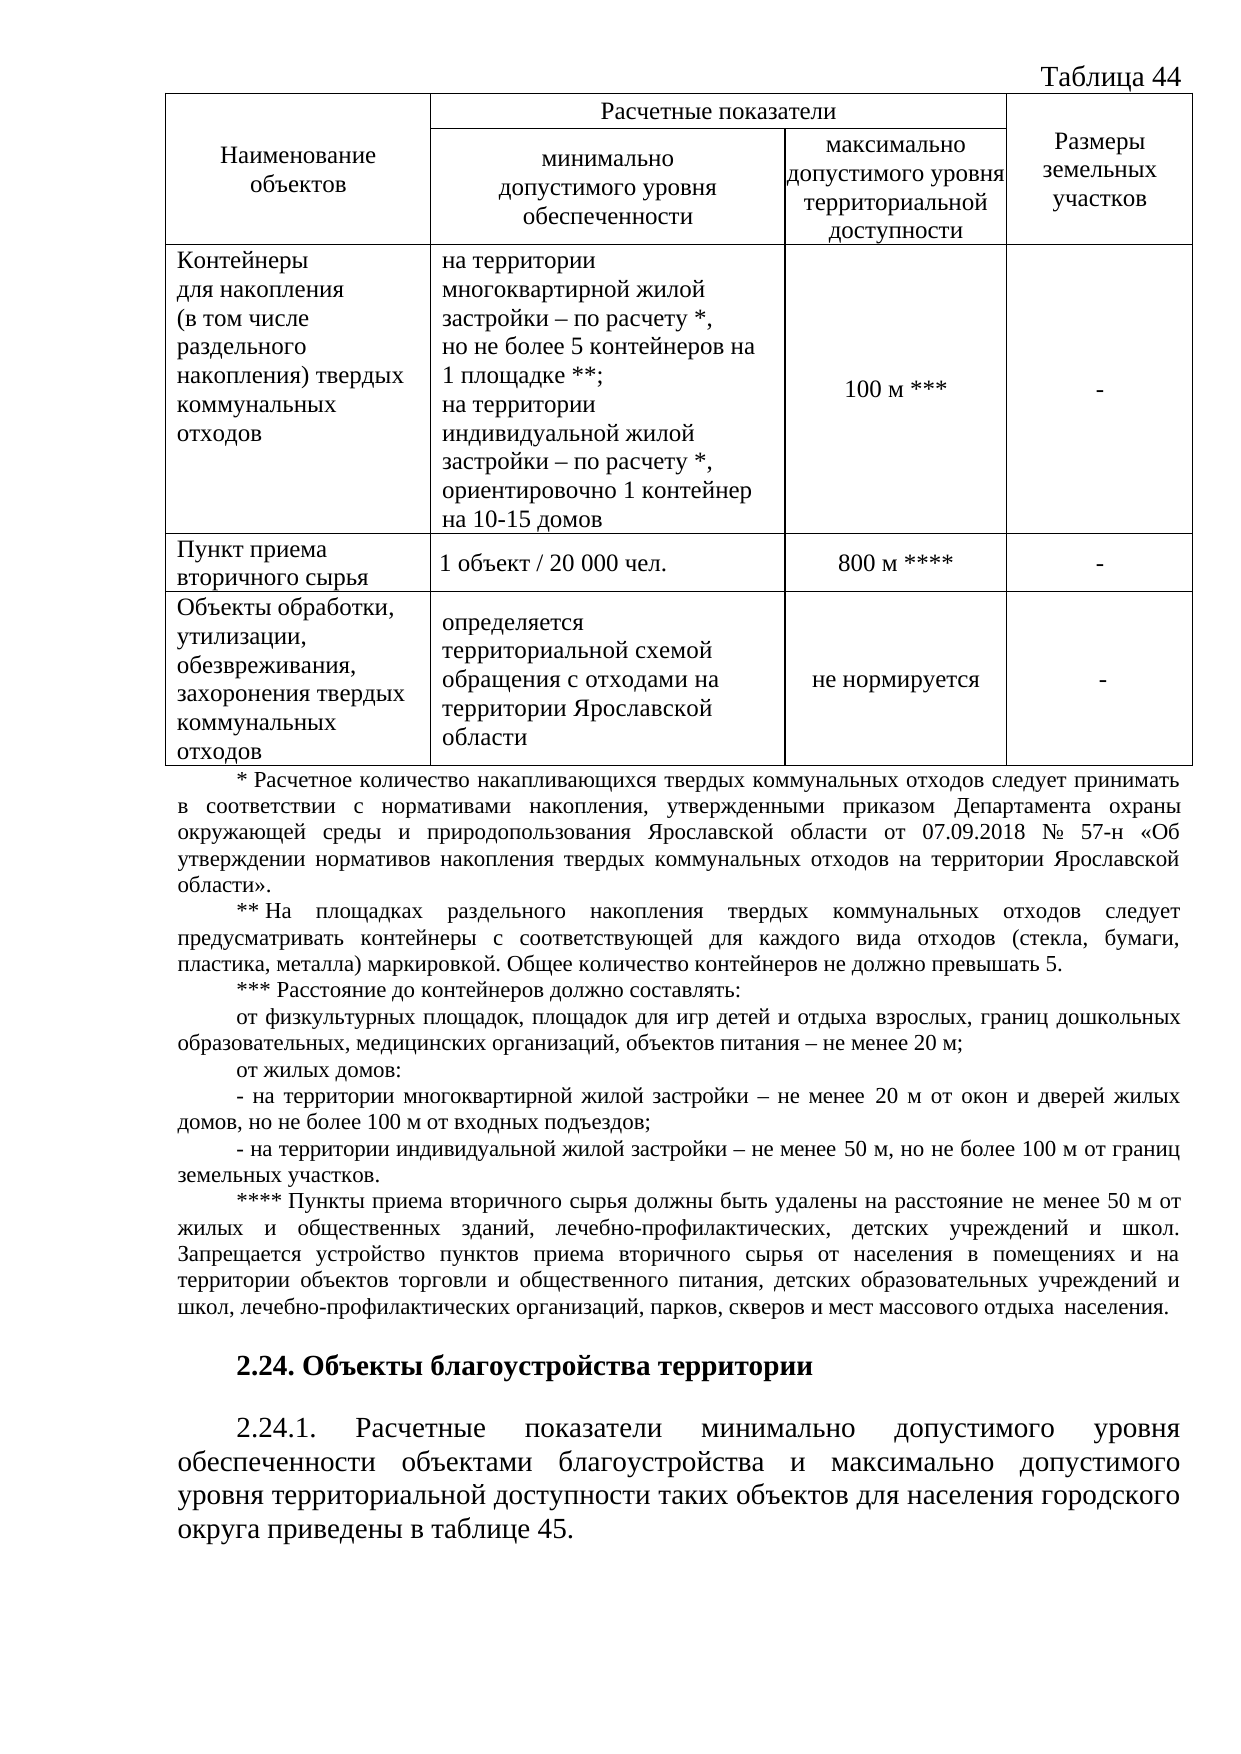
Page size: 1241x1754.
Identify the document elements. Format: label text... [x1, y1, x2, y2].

table_header Наименование объектов [166, 94, 430, 244]
text * Расчетное количество накапливающихся твердых коммунальных отходов следует принимать в соответствии с нормативами накопления, утвержденными приказом Департамента охраны окружающей среды и природопользования Ярославской области от 07.09.2018 № 57-н «Об утверждении нормативов накопления твердых коммунальных отходов на территории Ярославской области». [177, 766, 1181, 897]
table_cell определяется территориальной схемой обращения с отходами на территории Ярославской области [431, 592, 784, 765]
table_header Расчетные показатели [431, 94, 1006, 128]
table_cell 1 объект / 20 000 чел. [431, 534, 784, 591]
table_cell - [1007, 245, 1192, 533]
table_cell максимально допустимого уровня территориальной доступности [786, 129, 1006, 244]
table_header Размеры земельных участков [1007, 94, 1192, 244]
text от жилых домов: [177, 1056, 1181, 1082]
table_cell на территории многоквартирной жилой застройки – по расчету *, но не более 5 контейнеров на 1 площадке **; на территории индивидуальной жилой застройки – по расчету *, ориентировочно 1 контейнер на 10-15 домов [431, 245, 784, 533]
table_cell минимально допустимого уровня обеспеченности [431, 129, 784, 244]
text 2.24. Объекты благоустройства территории [177, 1348, 1181, 1381]
table_cell **** [786, 534, 1006, 591]
table_cell Пункт приема вторичного сырья [166, 534, 430, 591]
table_cell Контейнеры для накопления (в том числе раздельного накопления) твердых коммунальных отходов [166, 245, 430, 533]
text - на территории индивидуальной жилой застройки – не менее , но не более от границ земельных участков. [177, 1135, 1181, 1187]
text от физкультурных площадок, площадок для игр детей и отдыха взрослых, границ дошкольных образовательных, медицинских организаций, объектов питания – не менее ; [177, 1003, 1181, 1056]
table_cell не нормируется [786, 592, 1006, 765]
text ** На площадках раздельного накопления твердых коммунальных отходов следует предусматривать контейнеры с соответствующей для каждого вида отходов (стекла, бумаги, пластика, металла) маркировкой. Общее количество контейнеров не должно превышать 5. [177, 897, 1181, 977]
text 2.24.1. Расчетные показатели минимально допустимого уровня обеспеченности объектами благоустройства и максимально допустимого уровня территориальной доступности таких объектов для населения городского округа приведены в таблице 45. [177, 1410, 1181, 1544]
table_cell *** [786, 245, 1006, 533]
text Таблица 44 [177, 59, 1181, 93]
table_cell - [1007, 534, 1192, 591]
table_cell Объекты обработки, утилизации, обезвреживания, захоронения твердых коммунальных отходов [166, 592, 430, 765]
text **** Пункты приема вторичного сырья должны быть удалены на расстояние не менее от жилых и общественных зданий, лечебно-профилактических, детских учреждений и школ. Запрещается устройство пунктов приема вторичного сырья от населения в помещениях и на территории объектов торговли и общественного питания, детских образовательных учреждений и школ, лечебно-профилактических организаций, парков, скверов и мест массового отдыха населения. [177, 1187, 1181, 1319]
text - на территории многоквартирной жилой застройки – не менее от окон и дверей жилых домов, но не более от входных подъездов; [177, 1082, 1181, 1135]
text *** Расстояние до контейнеров должно составлять: [177, 977, 1181, 1003]
table_cell - [1007, 592, 1192, 765]
